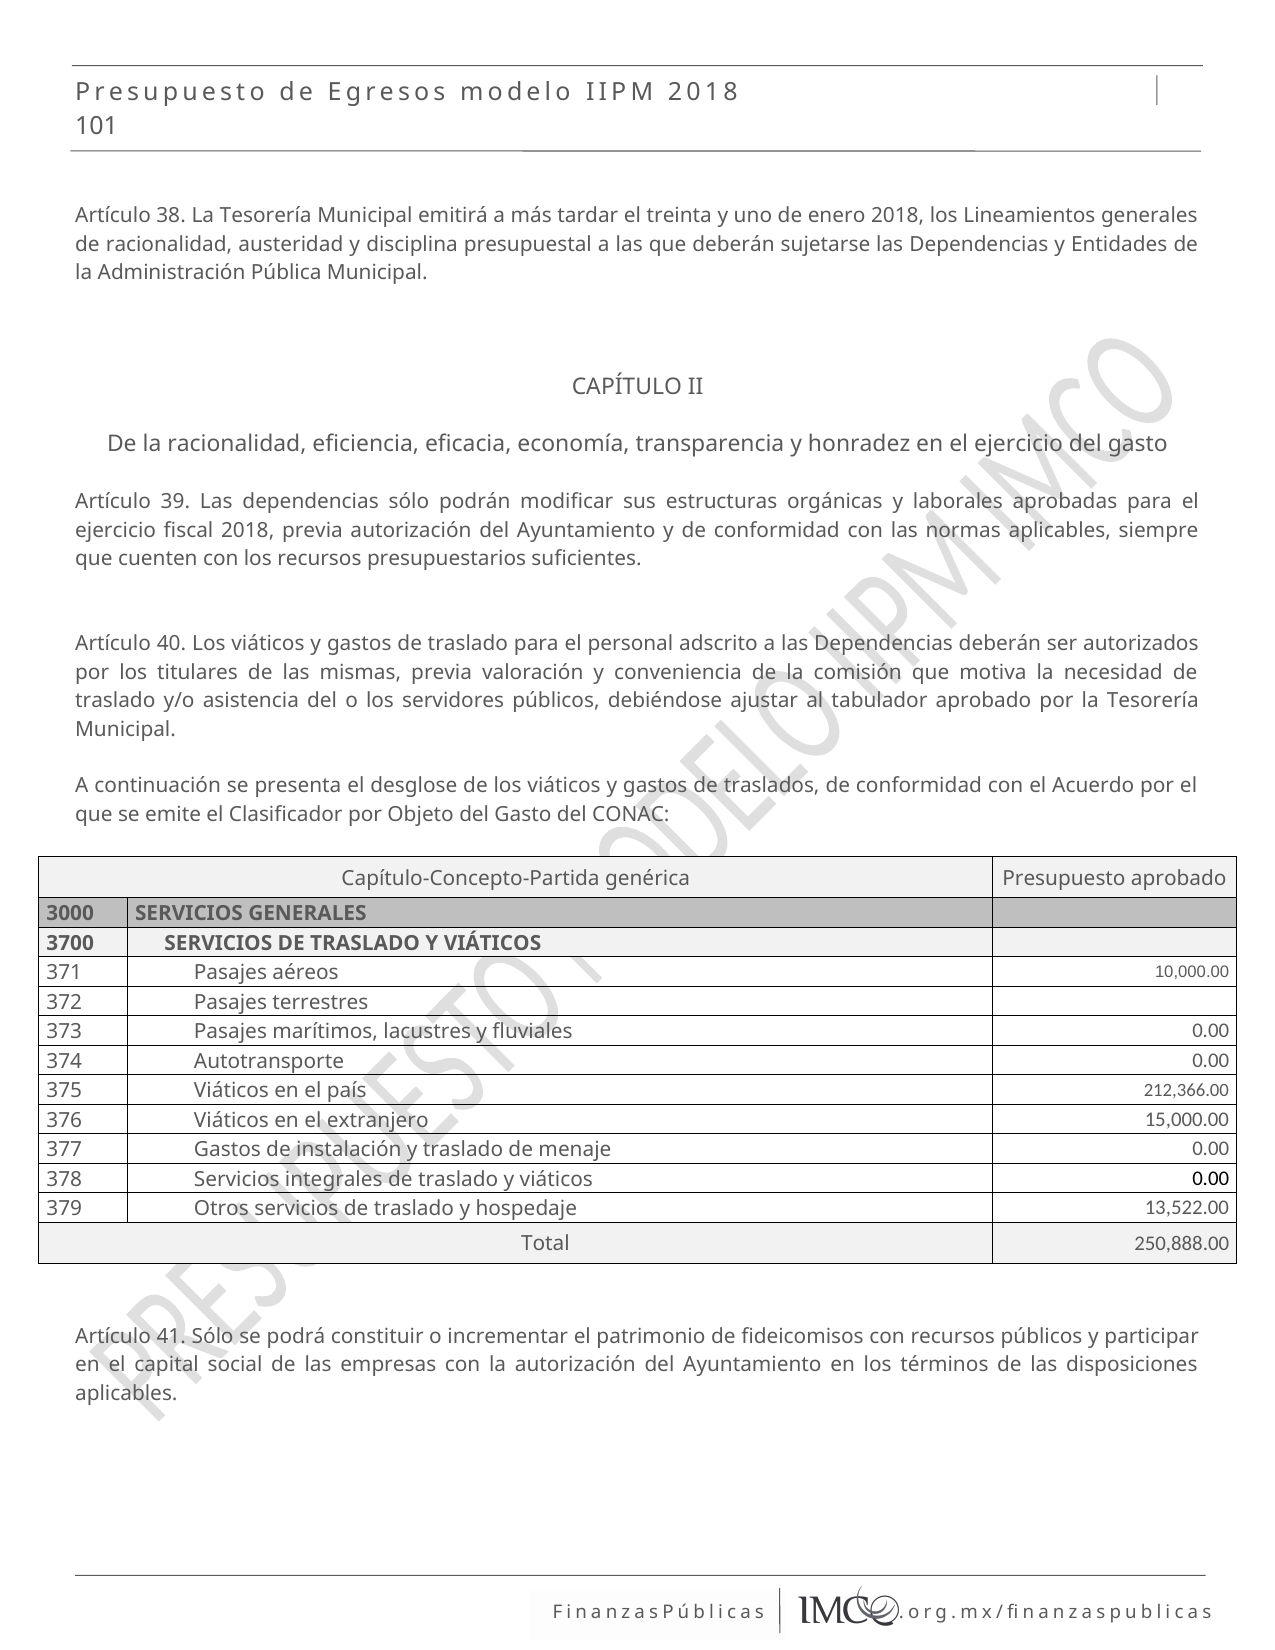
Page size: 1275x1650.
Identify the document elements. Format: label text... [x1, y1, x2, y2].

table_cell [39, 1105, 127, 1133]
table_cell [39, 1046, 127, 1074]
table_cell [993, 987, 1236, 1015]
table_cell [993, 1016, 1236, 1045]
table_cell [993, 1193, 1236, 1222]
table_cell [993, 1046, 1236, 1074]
text Artículo 39. Las dependencias sólo podrán modificar sus estructuras orgánicas y laborales aprobadas para el ejercicio fiscal 2018, previa autorización del Ayuntamiento y de conformidad con las normas aplicables, siempre que cuenten con los recursos presupuestarios suficientes. [75, 486, 1200, 572]
subtitle De la racionalidad, eficiencia, eficacia, economía, transparencia y honradez en el ejercicio del gasto [75, 427, 1200, 458]
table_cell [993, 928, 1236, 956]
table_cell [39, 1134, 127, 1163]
text Artículo 40. Los viáticos y gastos de traslado para el personal adscrito a las Dependencias deberán ser autorizados por los titulares de las mismas, previa valoración y conveniencia de la comisión que motiva la necesidad de traslado y/o asistencia del o los servidores públicos, debiéndose ajustar al tabulador aprobado por la Tesorería Municipal. [75, 628, 1200, 742]
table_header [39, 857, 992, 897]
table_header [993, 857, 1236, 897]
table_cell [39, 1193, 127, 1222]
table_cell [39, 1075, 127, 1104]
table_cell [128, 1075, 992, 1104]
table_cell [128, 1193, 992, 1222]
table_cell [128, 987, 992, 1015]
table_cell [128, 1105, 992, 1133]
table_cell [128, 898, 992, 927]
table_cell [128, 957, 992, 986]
text Artículo 41. Sólo se podrá constituir o incrementar el patrimonio de fideicomisos con recursos públicos y participar en el capital social de las empresas con la autorización del Ayuntamiento en los términos de las disposiciones aplicables. [75, 1321, 1200, 1406]
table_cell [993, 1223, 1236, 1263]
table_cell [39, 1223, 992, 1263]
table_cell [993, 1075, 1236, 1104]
subtitle CAPÍTULO II [75, 370, 1200, 402]
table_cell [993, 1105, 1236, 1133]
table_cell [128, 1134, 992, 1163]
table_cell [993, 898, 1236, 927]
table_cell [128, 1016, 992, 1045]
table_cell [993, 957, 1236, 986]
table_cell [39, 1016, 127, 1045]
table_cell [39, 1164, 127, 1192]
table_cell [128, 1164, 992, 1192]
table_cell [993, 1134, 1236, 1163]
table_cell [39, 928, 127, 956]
text A continuación se presenta el desglose de los viáticos y gastos de traslados, de conformidad con el Acuerdo por el que se emite el Clasificador por Objeto del Gasto del CONAC: [75, 771, 1200, 827]
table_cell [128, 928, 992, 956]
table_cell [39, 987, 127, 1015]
text Artículo 38. La Tesorería Municipal emitirá a más tardar el treinta y uno de enero 2018, los Lineamientos generales de racionalidad, austeridad y disciplina presupuestal a las que deberán sujetarse las Dependencias y Entidades de la Administración Pública Municipal. [75, 201, 1200, 286]
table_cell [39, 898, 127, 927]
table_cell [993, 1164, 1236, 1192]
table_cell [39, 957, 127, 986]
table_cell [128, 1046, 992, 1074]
